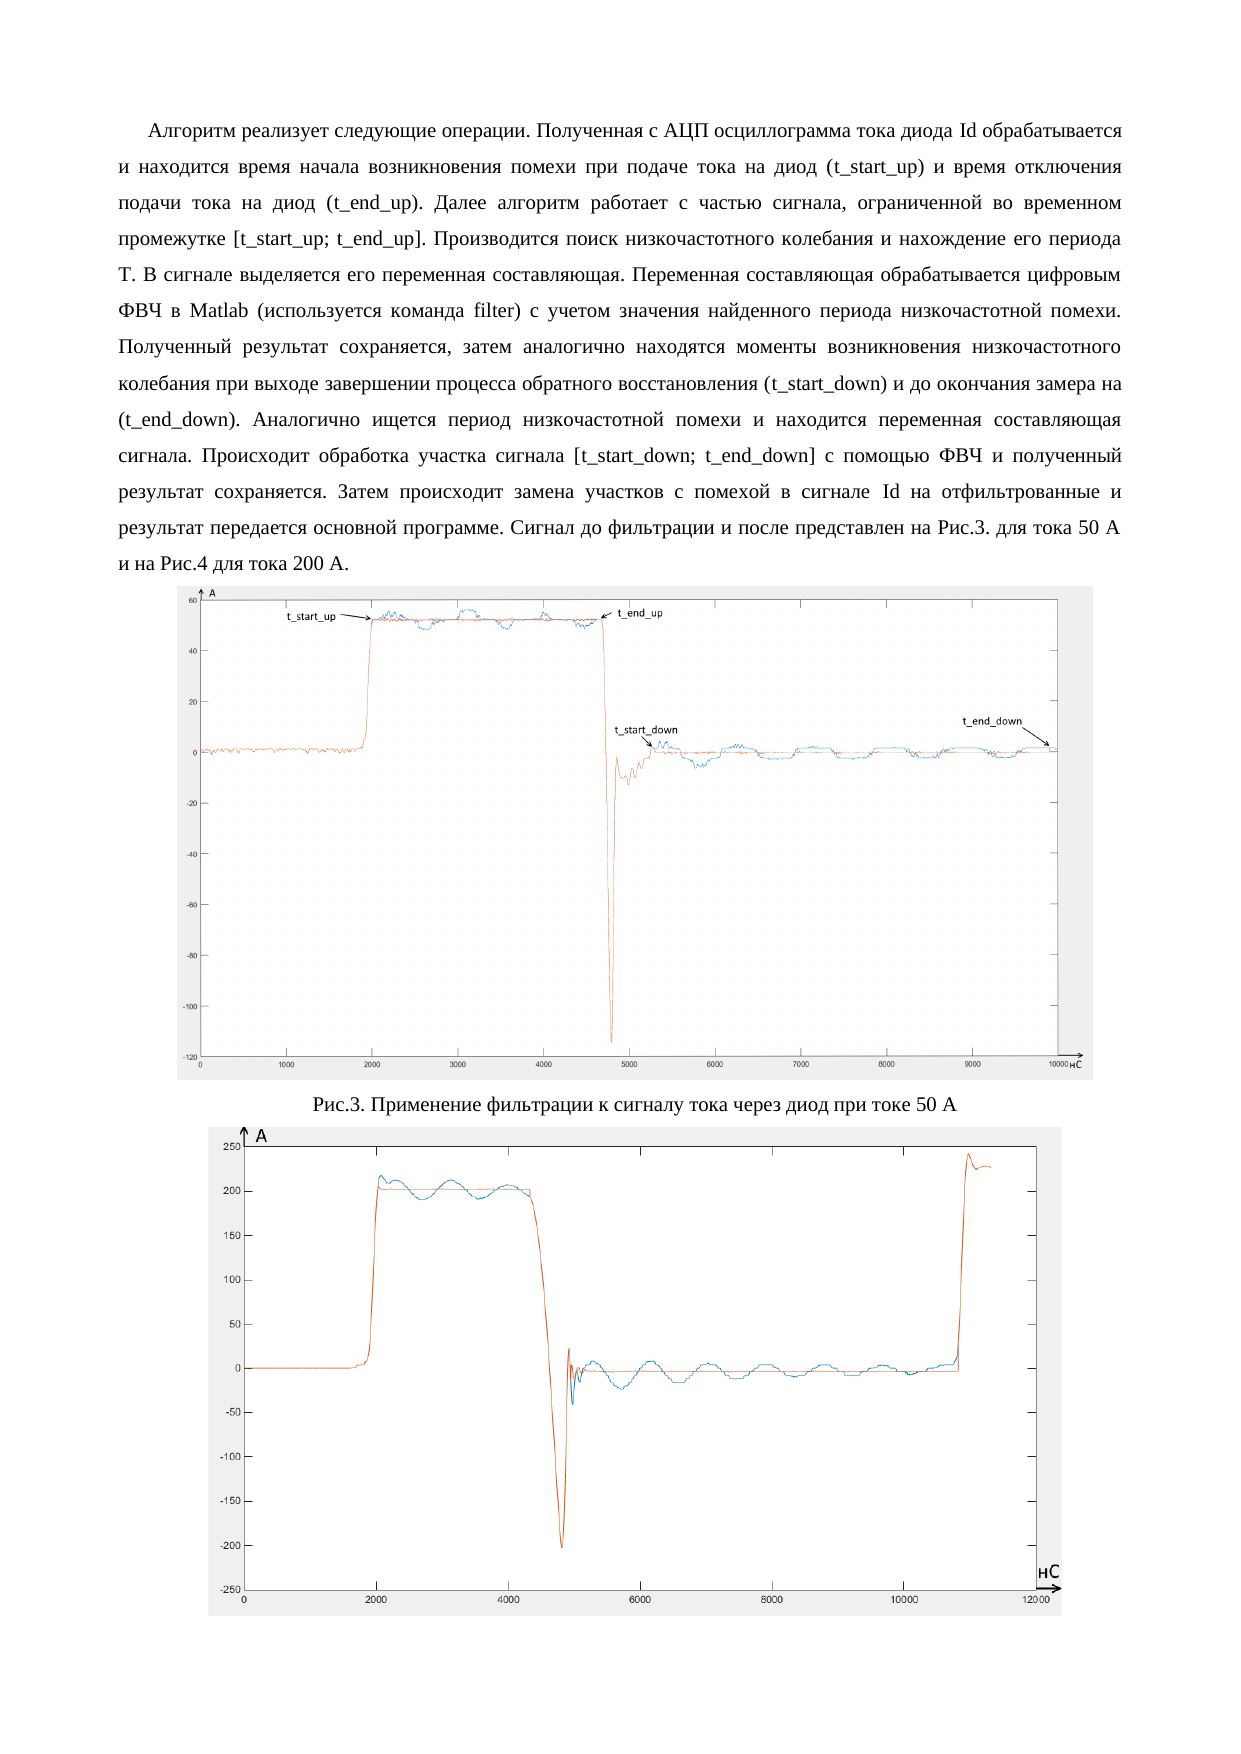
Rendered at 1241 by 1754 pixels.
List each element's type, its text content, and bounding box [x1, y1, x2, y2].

picture [208, 1127, 1062, 1616]
text Рис.3. Применение фильтрации к сигналу тока через диод при токе 50 А [118, 1092, 1122, 1116]
text Алгоритм реализует следующие операции. Полученная с АЦП осциллограмма тока диода Id обрабатывается и находится время начала возникновения помехи при подаче тока на диод (t_start_up) и время отключения подачи тока на диод (t_end_up). Далее алгоритм работает с частью сигнала, ограниченной во временном промежутке [t_start_up; t_end_up]. Производится поиск низкочастотного колебания и нахождение его периода T. В сигнале выделяется его переменная составляющая. Переменная составляющая обрабатывается цифровым ФВЧ в Matlab (используется команда filter) с учетом значения найденного периода низкочастотной помехи. Полученный результат сохраняется, затем аналогично находятся моменты возникновения низкочастотного колебания при выходе завершении процесса обратного восстановления (t_start_down) и до окончания замера на (t_end_down). Аналогично ищется период низкочастотной помехи и находится переменная составляющая сигнала. Происходит обработка участка сигнала [t_start_down; t_end_down] с помощью ФВЧ и полученный результат сохраняется. Затем происходит замена участков с помехой в сигнале Id на отфильтрованные и результат передается основной программе. Сигнал до фильтрации и после представлен на Рис.3. для тока 50 А и на Рис.4 для тока 200 А. [118, 118, 1122, 575]
picture [177, 586, 1093, 1080]
